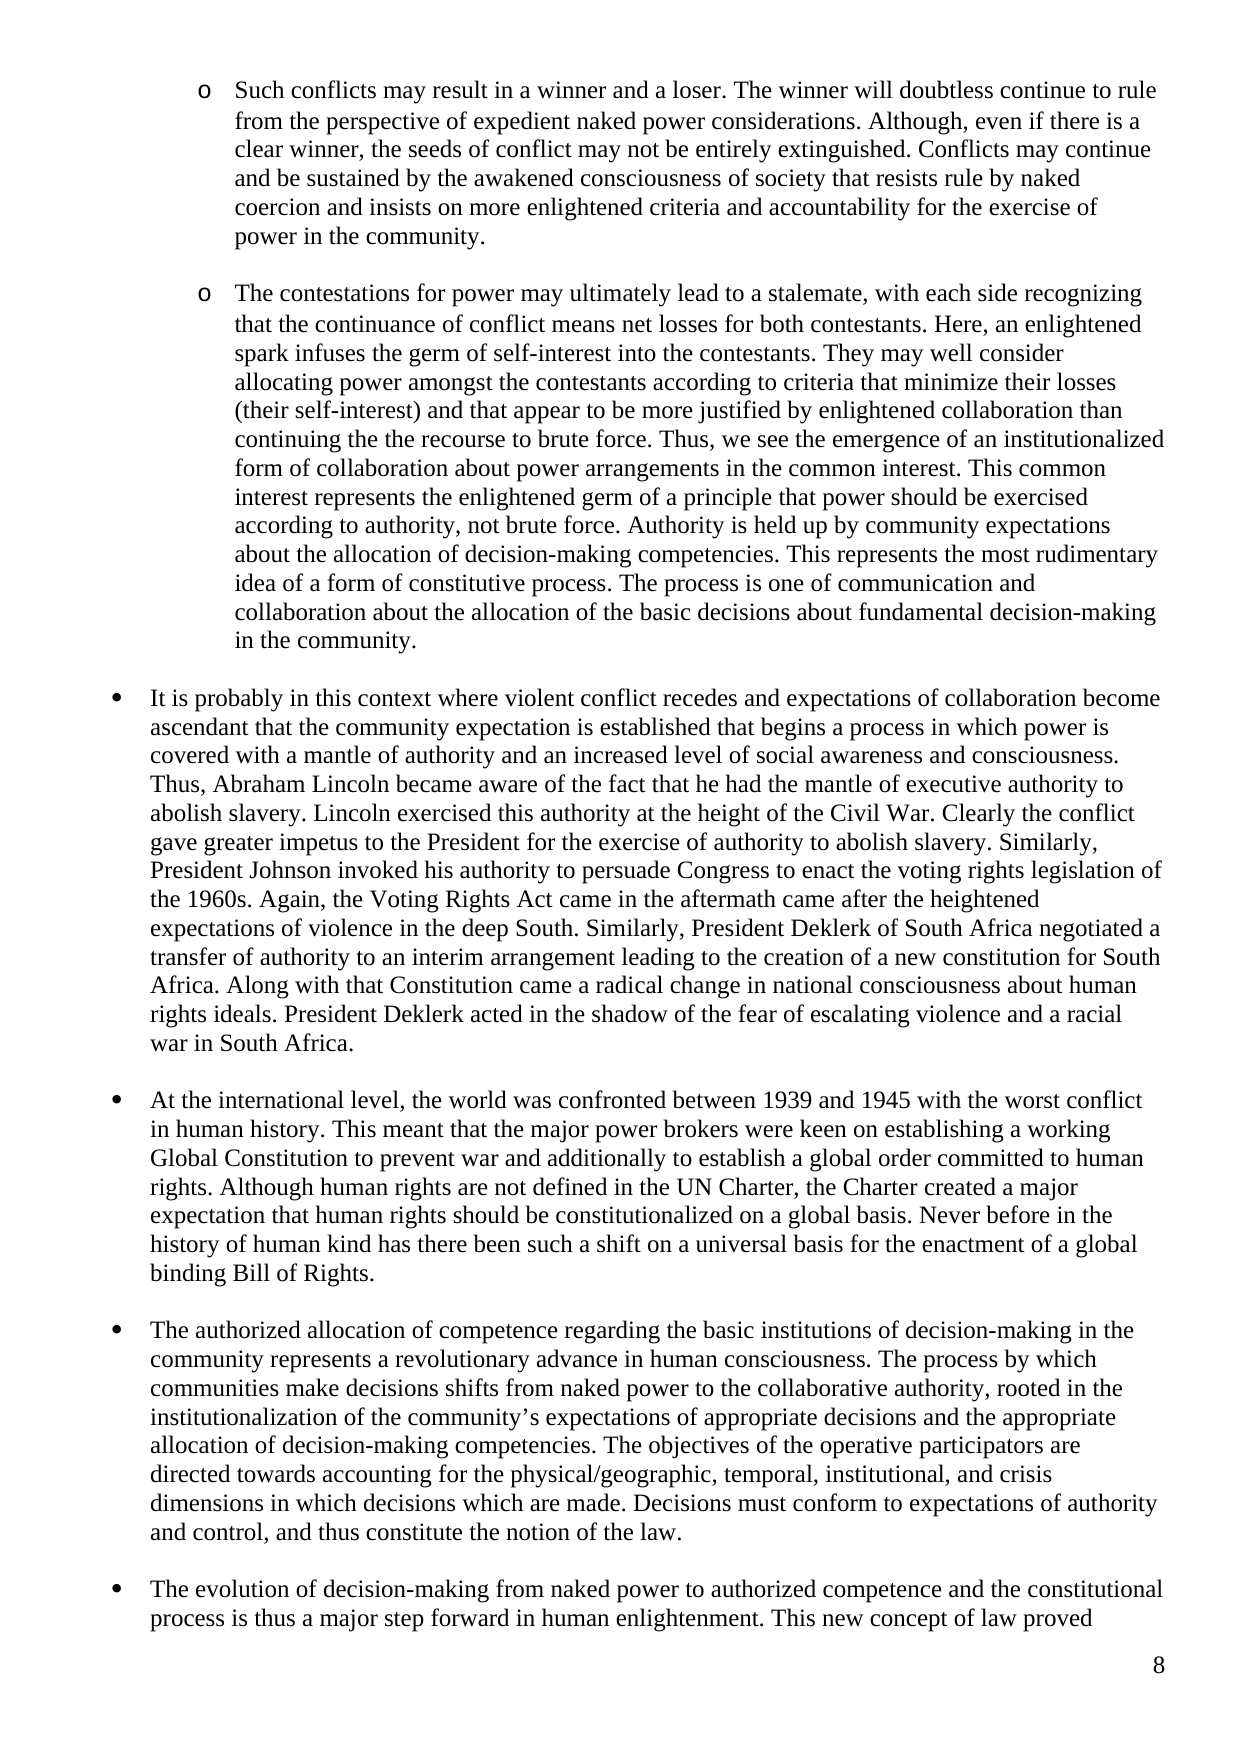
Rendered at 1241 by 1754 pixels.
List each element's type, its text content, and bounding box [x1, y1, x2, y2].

list The contestations for power may ultimately lead to a stalemate, with each side recognizing that the continuance of conflict means net losses for both contestants. Here, an enlightened spark infuses the germ of self-interest into the contestants. They may well consider allocating power amongst the contestants according to criteria that minimize their losses (their self-interest) and that appear to be more justified by enlightened collaboration than continuing the the recourse to brute force. Thus, we see the emergence of an institutionalized form of collaboration about power arrangements in the common interest. This common interest represents the enlightened germ of a principle that power should be exercised according to authority, not brute force. Authority is held up by community expectations about the allocation of decision-making competencies. This represents the most rudimentary idea of a form of constitutive process. The process is one of communication and collaboration about the allocation of the basic decisions about fundamental decision-making in the community. [197, 278, 1165, 654]
list Such conflicts may result in a winner and a loser. The winner will doubtless continue to rule from the perspective of expedient naked power considerations. Although, even if there is a clear winner, the seeds of conflict may not be entirely extinguished. Conflicts may continue and be sustained by the awakened consciousness of society that resists rule by naked coercion and insists on more enlightened criteria and accountability for the exercise of power in the community. [197, 75, 1165, 249]
list The authorized allocation of competence regarding the basic institutions of decision-making in the community represents a revolutionary advance in human consciousness. The process by which communities make decisions shifts from naked power to the collaborative authority, rooted in the institutionalization of the community’s expectations of appropriate decisions and the appropriate allocation of decision-making competencies. The objectives of the operative participators are directed towards accounting for the physical/geographic, temporal, institutional, and crisis dimensions in which decisions which are made. Decisions must conform to expectations of authority and control, and thus constitute the notion of the law. [112, 1315, 1165, 1545]
list At the international level, the world was confronted between 1939 and 1945 with the worst conflict in human history. This meant that the major power brokers were keen on establishing a working Global Constitution to prevent war and additionally to establish a global order committed to human rights. Although human rights are not defined in the UN Charter, the Charter created a major expectation that human rights should be constitutionalized on a global basis. Never before in the history of human kind has there been such a shift on a universal basis for the enactment of a global binding Bill of Rights. [112, 1085, 1165, 1287]
list It is probably in this context where violent conflict recedes and expectations of collaboration become ascendant that the community expectation is established that begins a process in which power is covered with a mantle of authority and an increased level of social awareness and consciousness. Thus, Abraham Lincoln became aware of the fact that he had the mantle of executive authority to abolish slavery. Lincoln exercised this authority at the height of the Civil War. Clearly the conflict gave greater impetus to the President for the exercise of authority to abolish slavery. Similarly, President Johnson invoked his authority to persuade Congress to enact the voting rights legislation of the 1960s. Again, the Voting Rights Act came in the aftermath came after the heightened expectations of violence in the deep South. Similarly, President Deklerk of South Africa negotiated a transfer of authority to an interim arrangement leading to the creation of a new constitution for South Africa. Along with that Constitution came a radical change in national consciousness about human rights ideals. President Deklerk acted in the shadow of the fear of escalating violence and a racial war in South Africa. [112, 683, 1165, 1057]
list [112, 1574, 1165, 1632]
